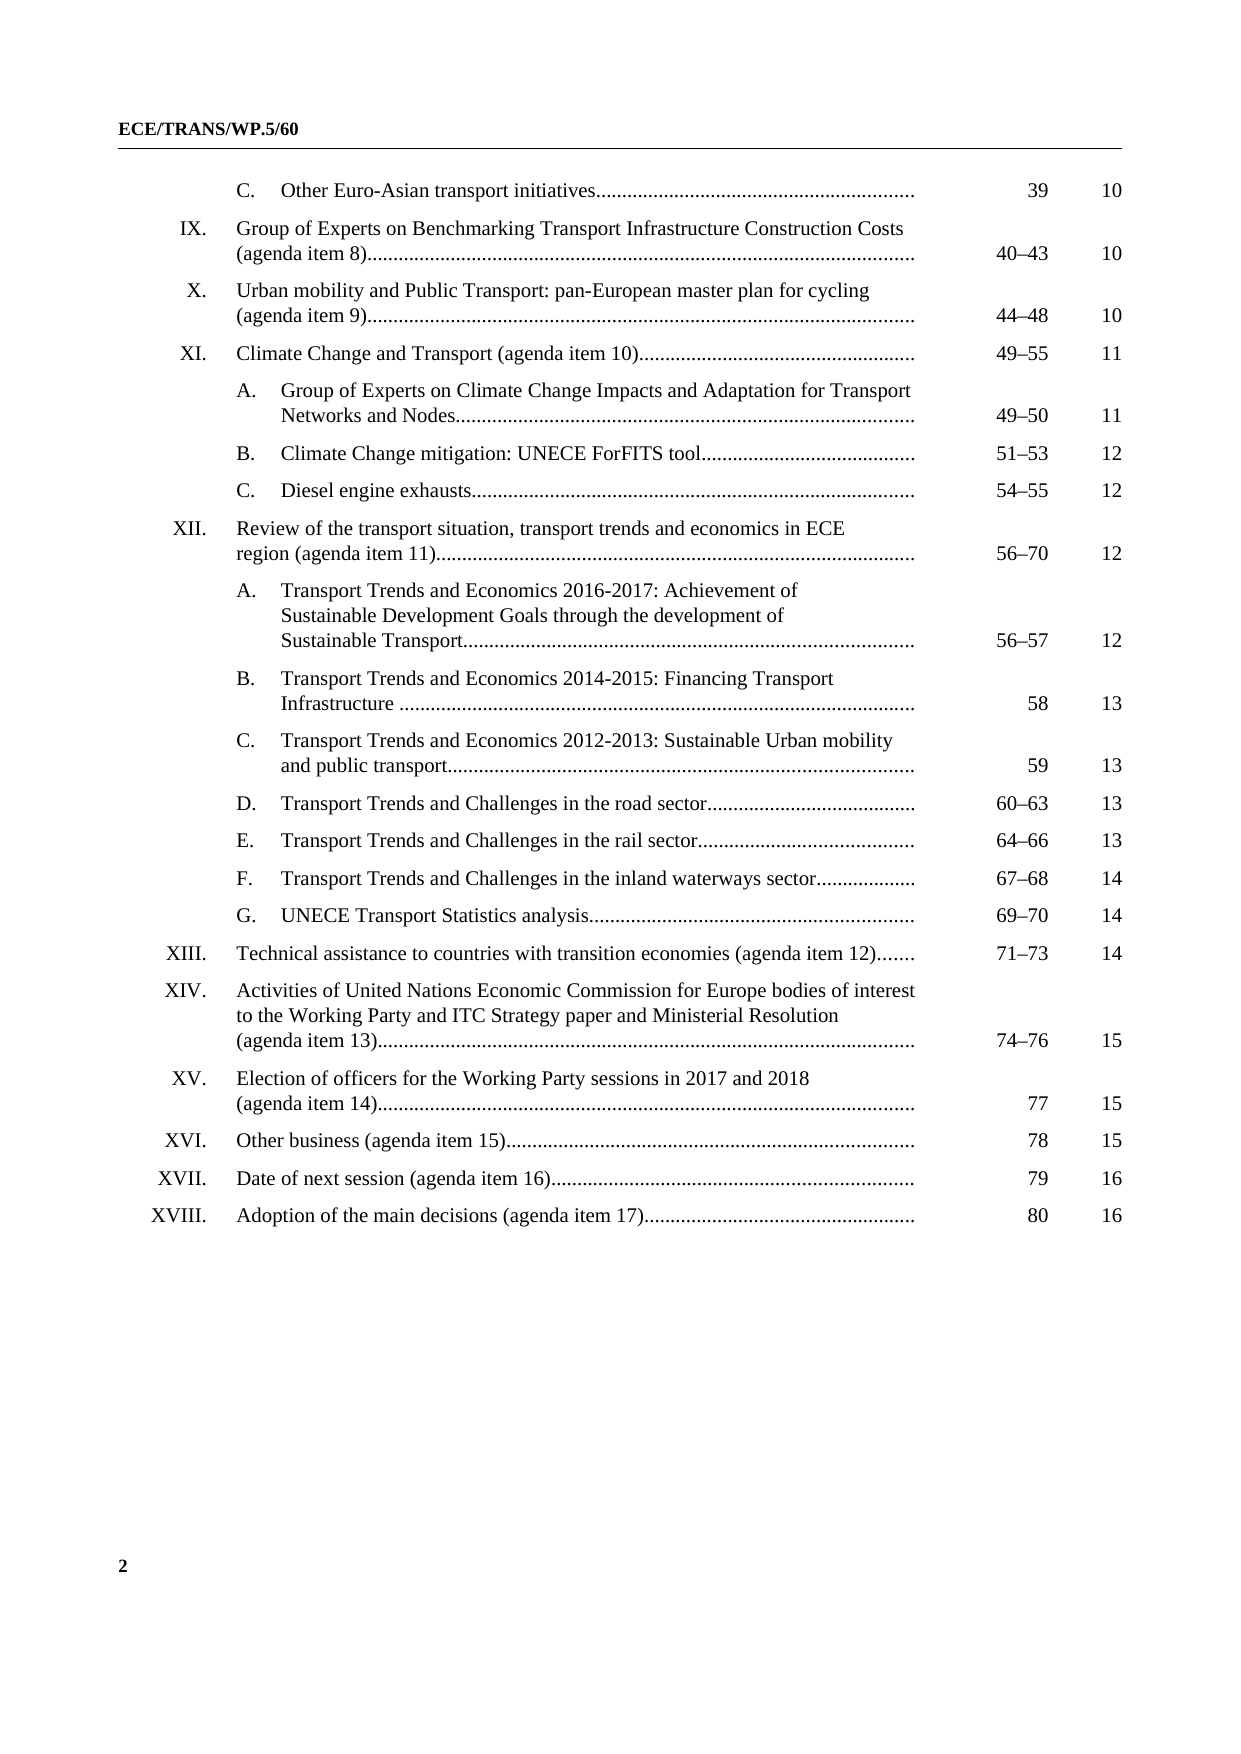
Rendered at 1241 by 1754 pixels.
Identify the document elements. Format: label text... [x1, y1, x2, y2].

text B. Transport Trends and Economics 2014-2015: Financing Transport Infrastructure 58 13 [118, 665, 1122, 715]
text A. Transport Trends and Economics 2016-2017: Achievement of Sustainable Development Goals through the development of Sustainable Transport 56–57 12 [118, 577, 1122, 652]
text G. UNECE Transport Statistics analysis. 69–70 14 [118, 902, 1122, 927]
text XVIII. Adoption of the main decisions (agenda item 17) 80 16 [118, 1202, 1122, 1227]
text XVI. Other business (agenda item 15) 78 15 [118, 1127, 1122, 1152]
text XIII. Technical assistance to countries with transition economies (agenda item 12) 71–73 14 [118, 940, 1122, 965]
text X. Urban mobility and Public Transport: pan-European master plan for cycling (agenda item 9) 44–48 10 [118, 277, 1122, 327]
text E. Transport Trends and Challenges in the rail sector 64–66 13 [118, 827, 1122, 852]
text C. Diesel engine exhausts 54–55 12 [118, 477, 1122, 502]
text XVII. Date of next session (agenda item 16) 79 16 [118, 1165, 1122, 1190]
text XV. Election of officers for the Working Party sessions in 2017 and 2018 (agenda item 14) 77 15 [118, 1065, 1122, 1115]
text IX. Group of Experts on Benchmarking Transport Infrastructure Construction Costs (agenda item 8) 40–43 10 [118, 215, 1122, 265]
text C. Transport Trends and Economics 2012-2013: Sustainable Urban mobility and public transport 59 13 [118, 727, 1122, 777]
text XII. Review of the transport situation, transport trends and economics in ECE region (agenda item 11) 56–70 12 [118, 515, 1122, 565]
text C. Other Euro-Asian transport initiatives 39 10 [118, 177, 1122, 202]
text A. Group of Experts on Climate Change Impacts and Adaptation for Transport Networks and Nodes 49–50 11 [118, 377, 1122, 427]
text D. Transport Trends and Challenges in the road sector 60–63 13 [118, 790, 1122, 815]
text XIV. Activities of United Nations Economic Commission for Europe bodies of interest to the Working Party and ITC Strategy paper and Ministerial Resolution (agenda item 13) 74–76 15 [118, 977, 1122, 1052]
text XI. Climate Change and Transport (agenda item 10) 49–55 11 [118, 340, 1122, 365]
text F. Transport Trends and Challenges in the inland waterways sector 67–68 14 [118, 865, 1122, 890]
text B. Climate Change mitigation: UNECE ForFITS tool 51–53 12 [118, 440, 1122, 465]
